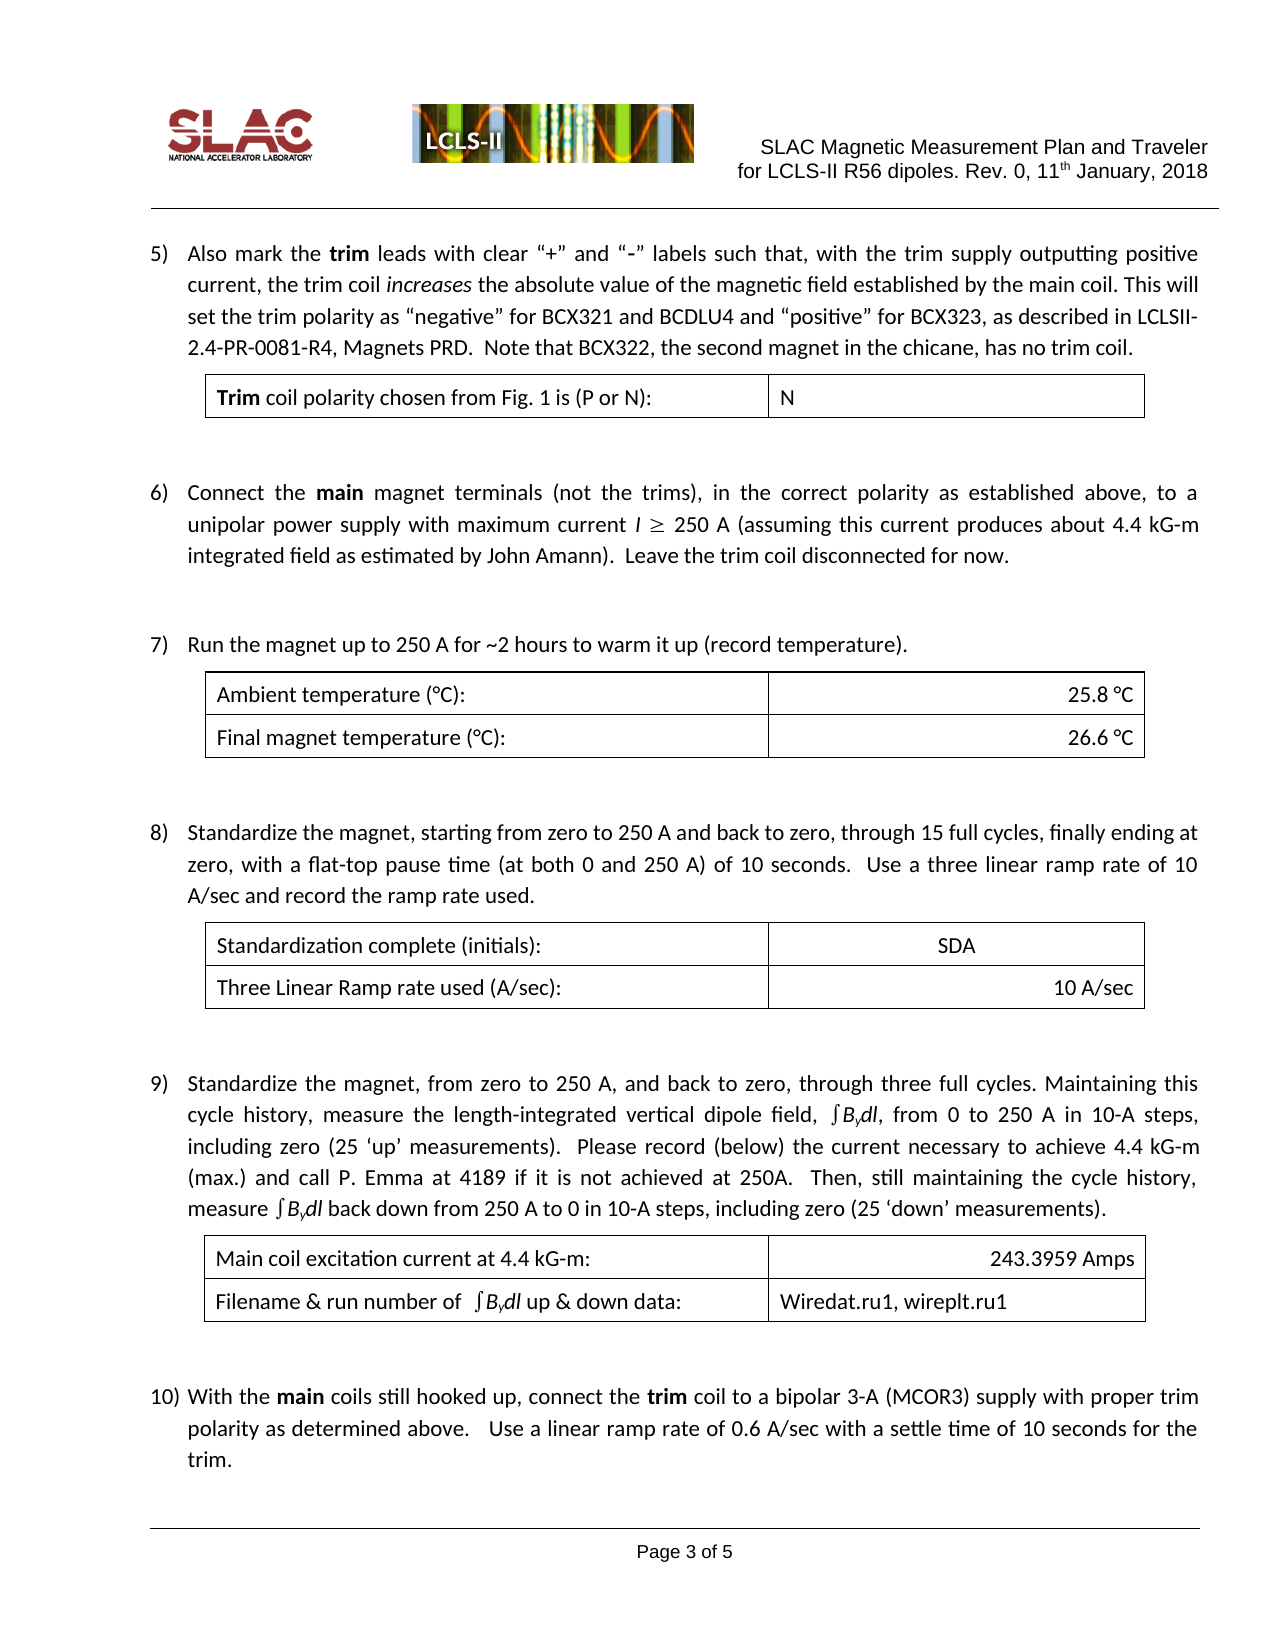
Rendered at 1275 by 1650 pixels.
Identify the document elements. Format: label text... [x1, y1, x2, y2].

table_cell Filename & run number of Bydl up & down data: [205, 1279, 768, 1321]
table_header 25.8 °C [769, 673, 1144, 714]
list Also mark the trim leads with clear “+” and “” labels such that, with the trim supply outputting positive current, the trim coil increases the absolute value of the magnetic field established by the main coil. This will set the trim polarity as “negative” for BCX321 and BCDLU4 and “positive” for BCX323, as described in LCLSII-2.4-PR-0081-R4, Magnets PRD. Note that BCX322, the second magnet in the chicane, has no trim coil. [150, 237, 1200, 362]
table_header N [769, 375, 1144, 417]
table_header 243.3959 Amps [769, 1236, 1145, 1278]
picture [162, 90, 319, 178]
table_header Standardization complete (initials): [206, 923, 768, 965]
table_header Ambient temperature (°C): [206, 673, 768, 714]
table_header Trim coil polarity chosen from Fig. 1 is (P or N): [206, 375, 768, 417]
list Connect the main magnet terminals (not the trims), in the correct polarity as established above, to a unipolar power supply with maximum current I 250 A (assuming this current produces about 4.4 kG-m integrated field as estimated by John Amann). Leave the trim coil disconnected for now. [150, 476, 1200, 569]
table_cell Wiredat.ru1, wireplt.ru1 [769, 1279, 1145, 1321]
table_cell Final magnet temperature (°C): [206, 715, 768, 757]
list Standardize the magnet, starting from zero to 250 A and back to zero, through 15 full cycles, finally ending at zero, with a flat-top pause time (at both 0 and 250 A) of 10 seconds. Use a three linear ramp rate of 10 A/sec and record the ramp rate used. [150, 816, 1200, 909]
picture [412, 104, 694, 163]
list With the main coils still hooked up, connect the trim coil to a bipolar 3-A (MCOR3) supply with proper trim polarity as determined above. Use a linear ramp rate of 0.6 A/sec with a settle time of 10 seconds for the trim. [150, 1380, 1200, 1473]
table_header SDA [769, 923, 1144, 965]
table_cell 10 A/sec [769, 966, 1144, 1007]
table_header Main coil excitation current at 4.4 kG-m: [205, 1236, 768, 1278]
list Standardize the magnet, from zero to 250 A, and back to zero, through three full cycles. Maintaining this cycle history, measure the length-integrated vertical dipole field, Bydl, from 0 to 250 A in 10-A steps, including zero (25 ‘up’ measurements). Please record (below) the current necessary to achieve 4.4 kG-m (max.) and call P. Emma at 4189 if it is not achieved at 250A. Then, still maintaining the cycle history, measure Bydl back down from 250 A to 0 in 10-A steps, including zero (25 ‘down’ measurements). [150, 1067, 1200, 1223]
table_cell 26.6 °C [769, 715, 1144, 757]
table_cell Three Linear Ramp rate used (A/sec): [206, 966, 768, 1007]
list Run the magnet up to 250 A for ~2 hours to warm it up (record temperature). [150, 628, 1200, 659]
